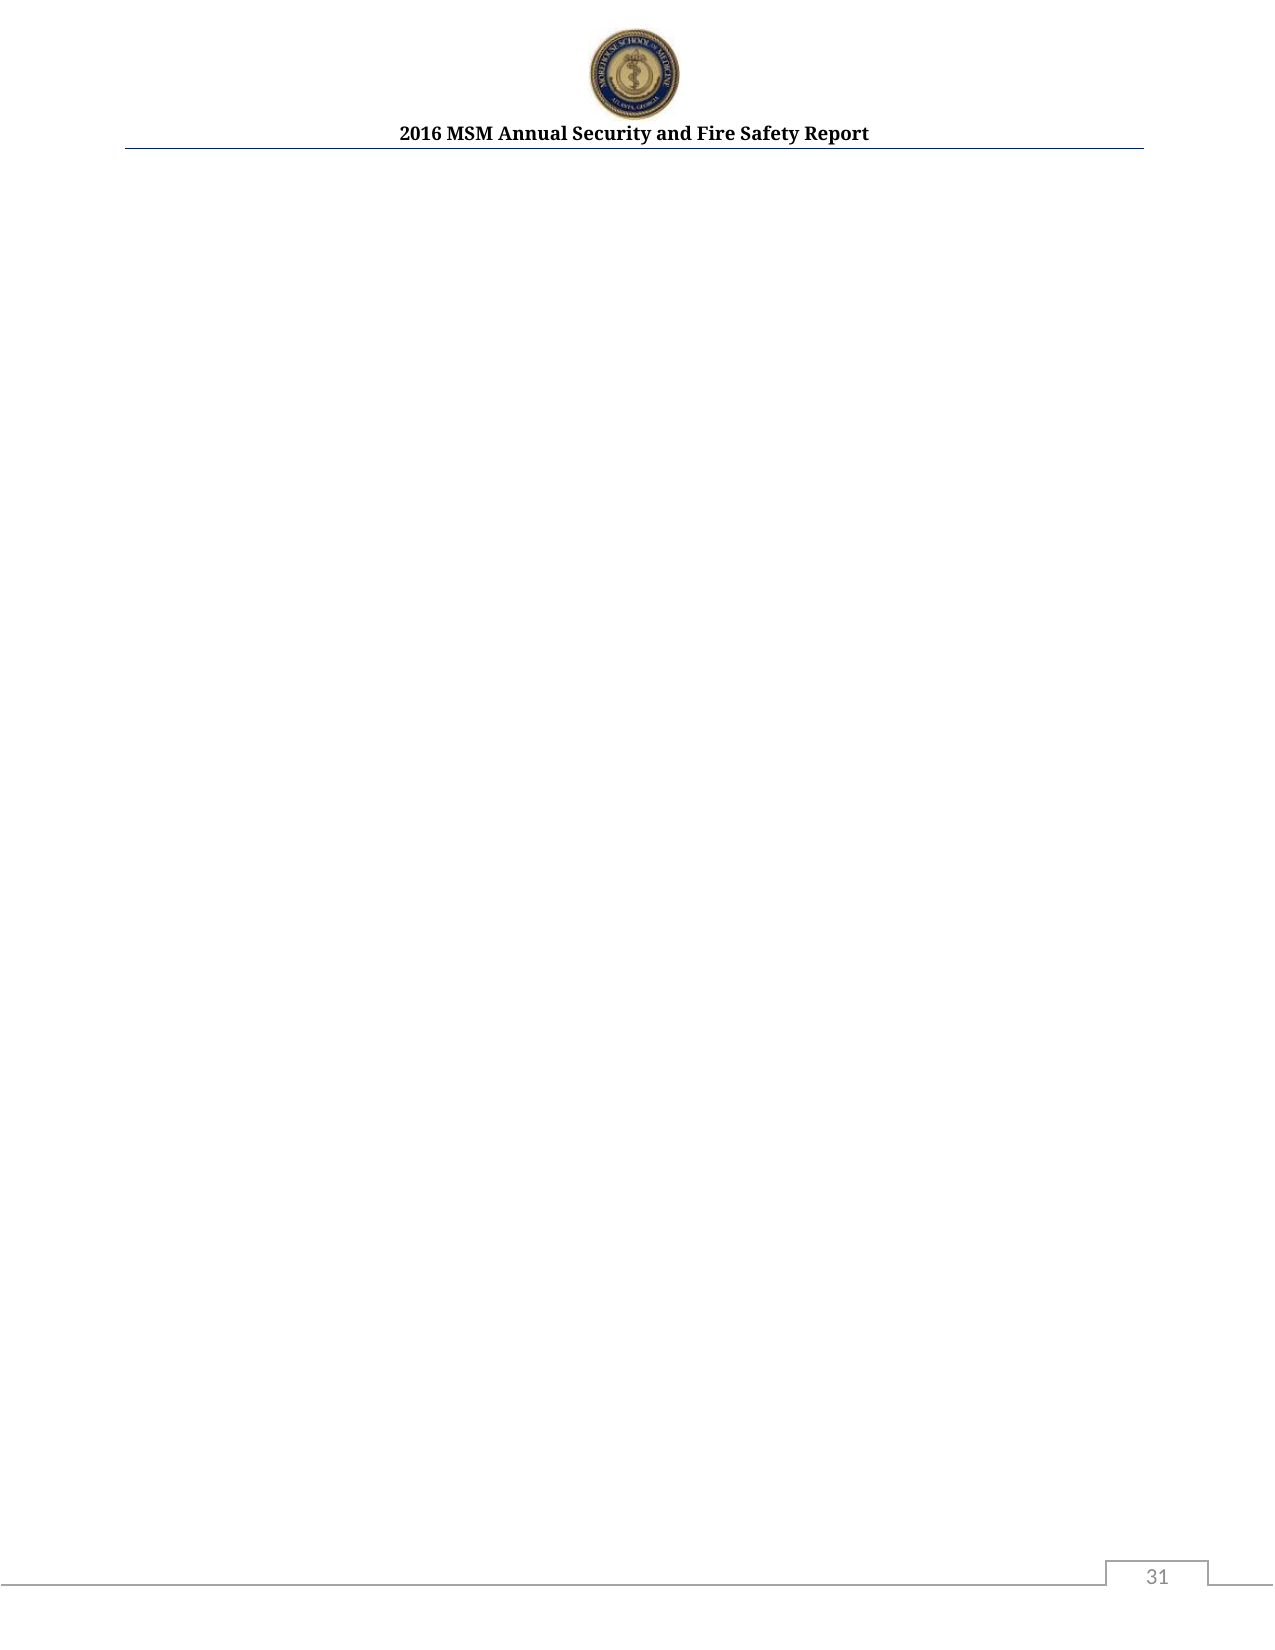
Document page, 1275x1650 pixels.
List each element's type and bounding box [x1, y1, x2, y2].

picture [588, 28, 681, 121]
